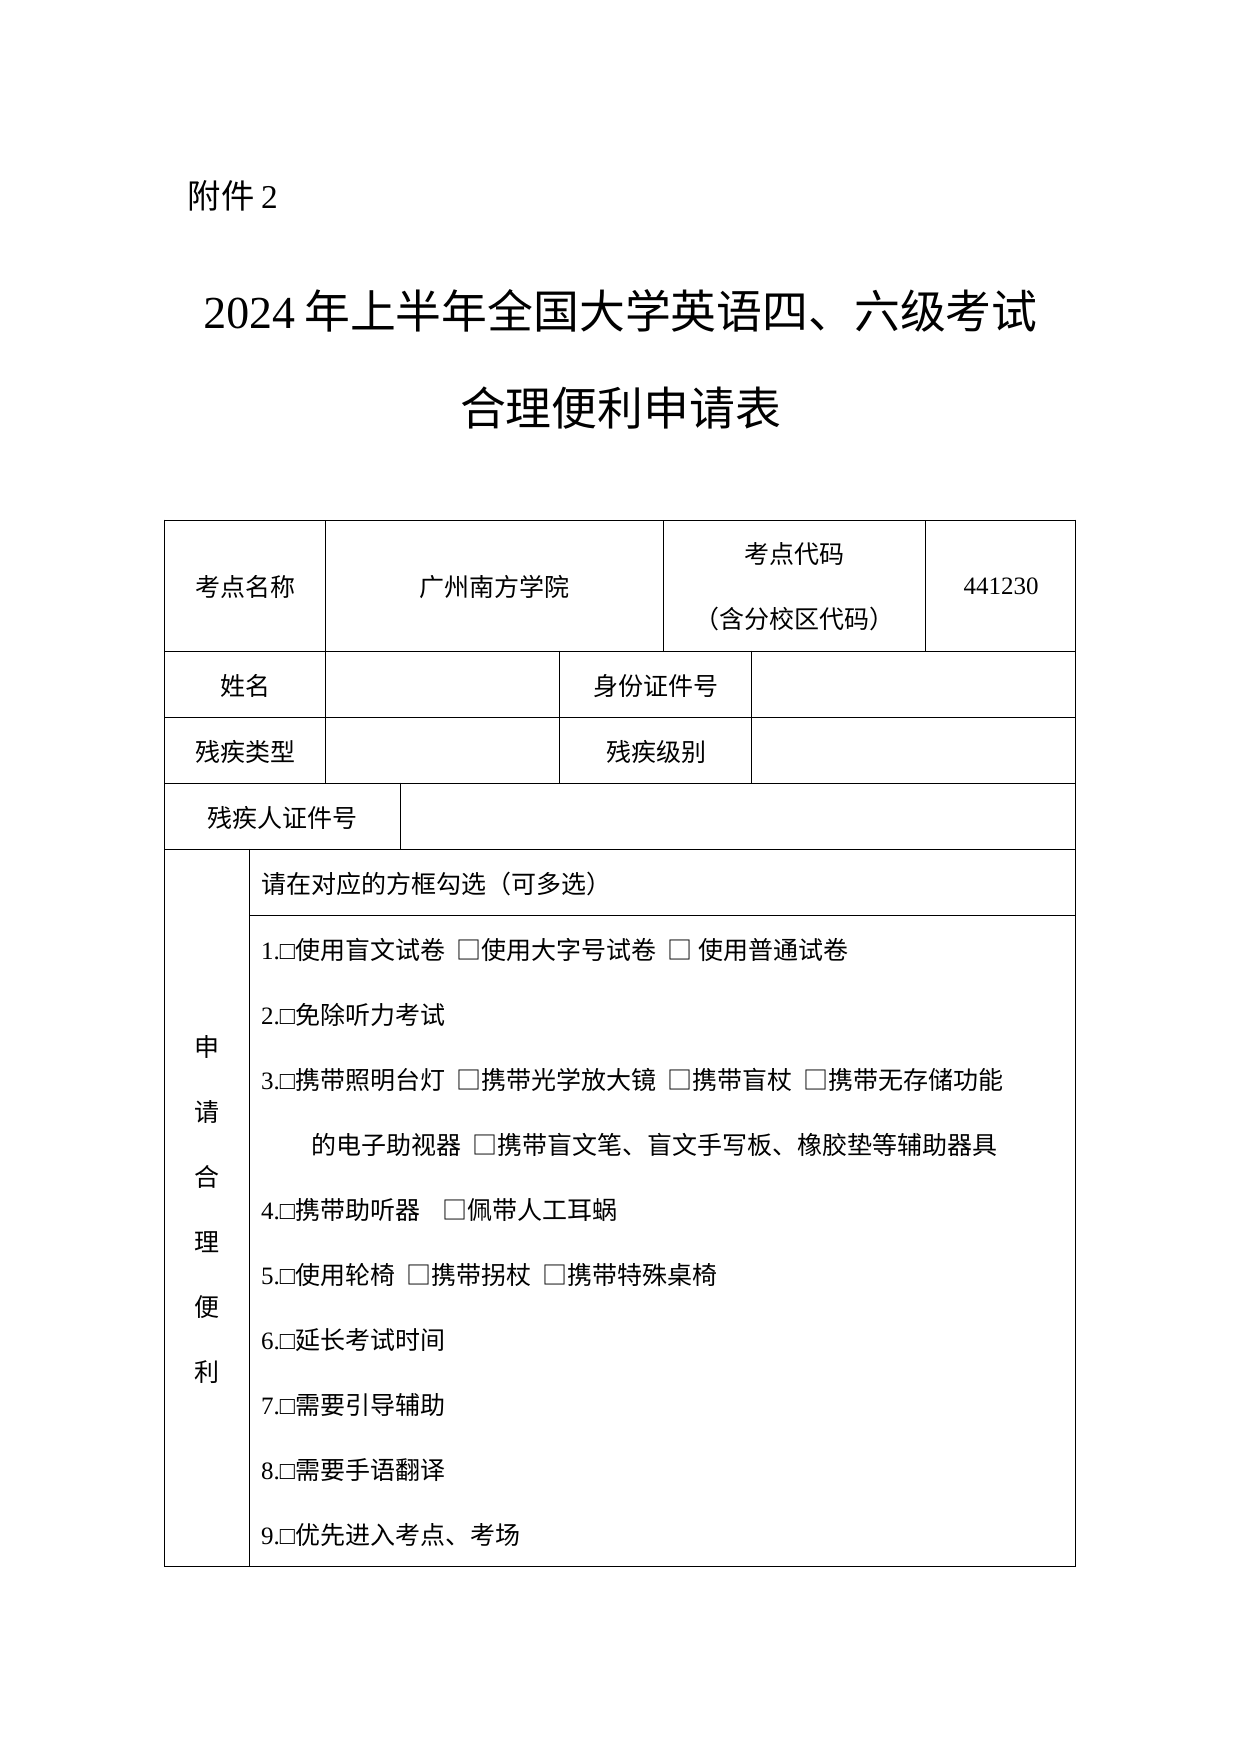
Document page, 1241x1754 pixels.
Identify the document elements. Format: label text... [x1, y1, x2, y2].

table_cell 残疾级别 [560, 718, 751, 783]
table_header 广州南方学院 [326, 521, 663, 651]
text 附件2 [187, 162, 1053, 227]
text 2024年上半年全国大学英语四、六级考试 [187, 259, 1053, 357]
table_header 441230 [926, 521, 1075, 651]
table_cell [326, 652, 559, 717]
table_cell 身份证件号 [560, 652, 751, 717]
table_cell 申 请 合 理 便 利 [165, 850, 249, 1566]
table_header 考点代码 （含分校区代码） [664, 521, 925, 651]
table_cell [401, 784, 1075, 849]
table_header 考点名称 [165, 521, 325, 651]
table_cell 残疾人证件号 [165, 784, 400, 849]
table_cell 请在对应的方框勾选（可多选） [250, 850, 1075, 915]
table_cell 1.□使用盲文试卷 □使用大字号试卷 □ 使用普通试卷 2.□免除听力考试 3.□携带照明台灯 □携带光学放大镜 □携带盲杖 □携带无存储功能 的电子助视器 □携带盲文笔、盲文手写板、橡胶垫等辅助器具 4.□携带助听器 □佩带人工耳蜗 5.□使用轮椅 □携带拐杖 □携带特殊桌椅 6.□延长考试时间 7.□需要引导辅助 8.□需要手语翻译 9.□优先进入考点、考场 [250, 916, 1075, 1566]
table_cell 残疾类型 [165, 718, 325, 783]
table_cell [326, 718, 559, 783]
table_cell [752, 652, 1075, 717]
table_cell [752, 718, 1075, 783]
text 合理便利申请表 [187, 357, 1053, 454]
table_cell 姓名 [165, 652, 325, 717]
